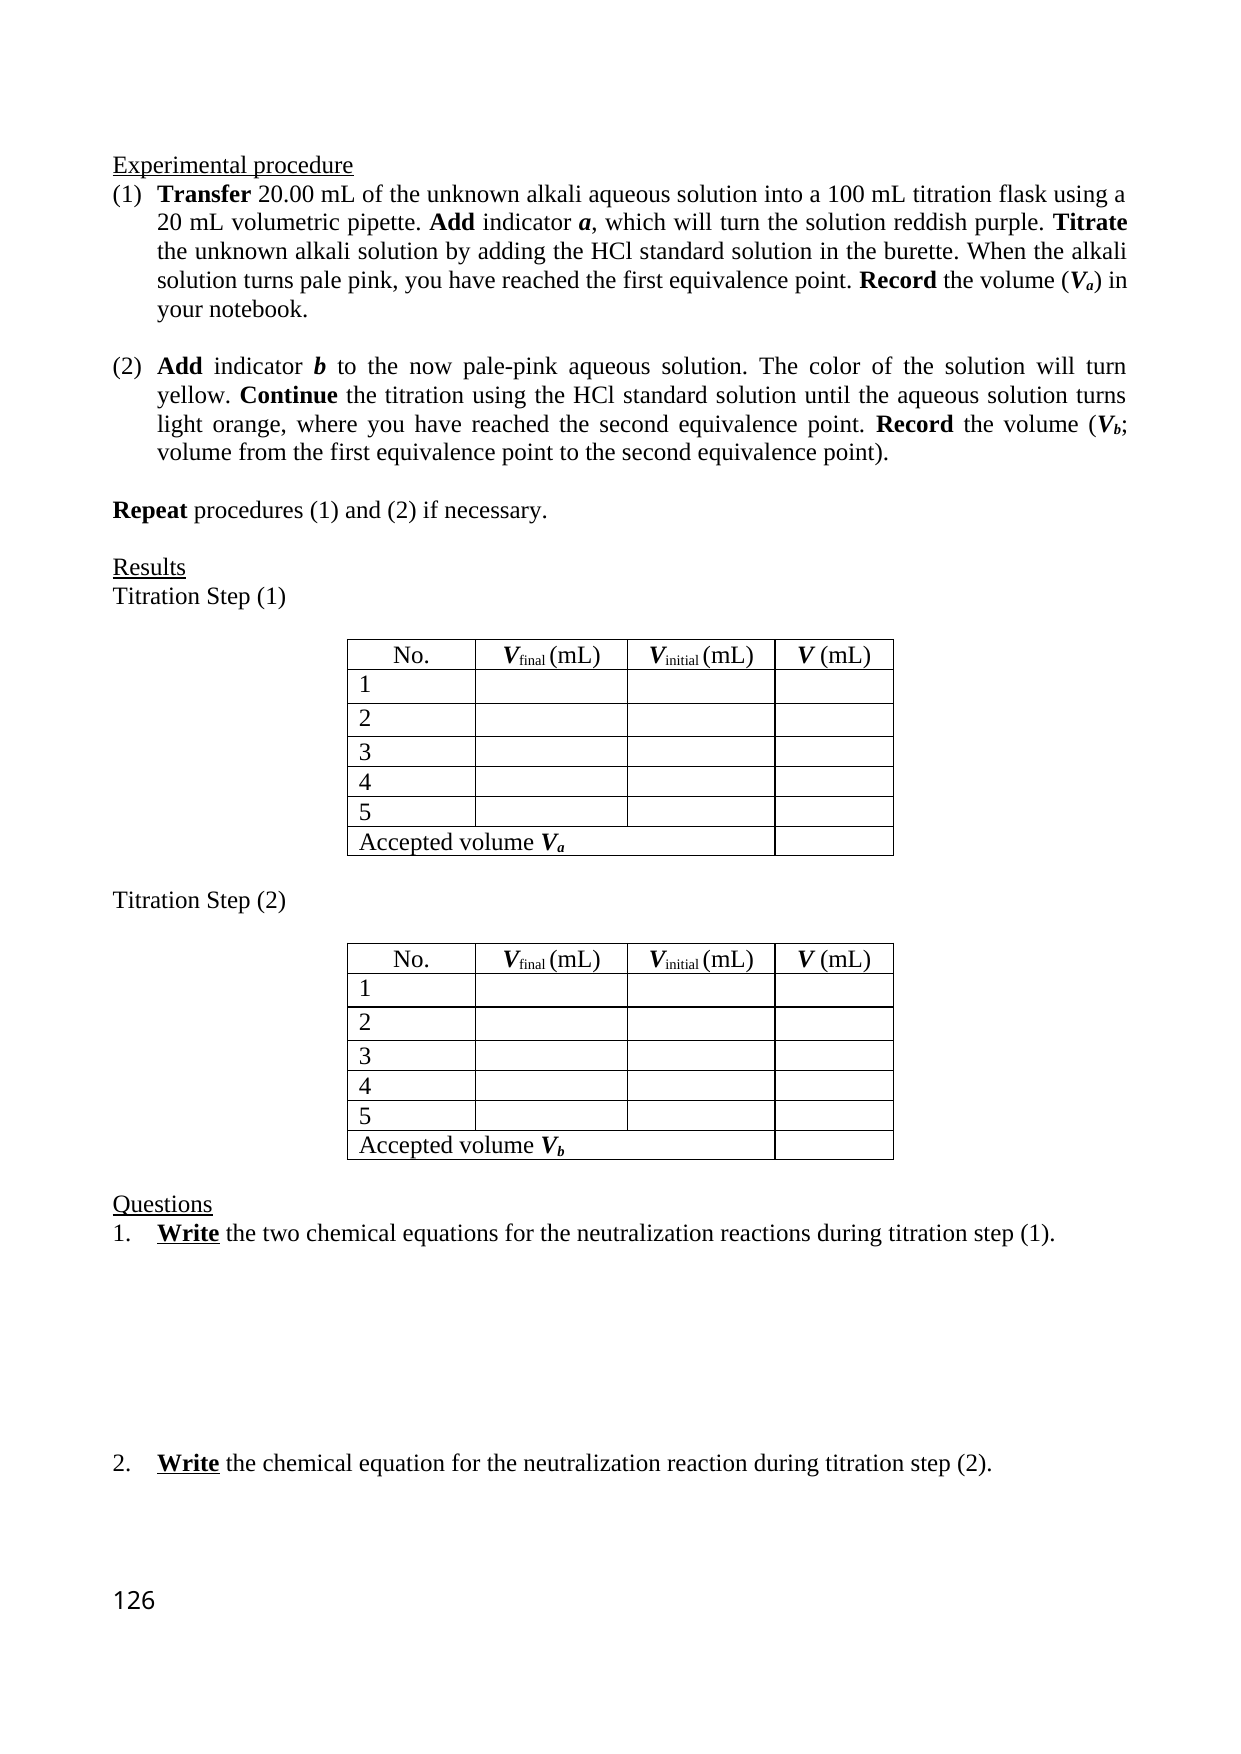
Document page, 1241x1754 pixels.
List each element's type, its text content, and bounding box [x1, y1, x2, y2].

table_header Vinitial (mL) [628, 944, 774, 972]
table_cell [628, 767, 774, 796]
table_cell [476, 1008, 627, 1040]
table_header Vfinal (mL) [476, 944, 627, 972]
text Experimental procedure [112, 150, 1128, 179]
table_cell [628, 797, 774, 826]
table_cell 2 [348, 1008, 475, 1040]
table_cell [476, 1101, 627, 1129]
table_cell [776, 1131, 893, 1159]
table_cell Accepted volume Va [348, 827, 774, 855]
table_cell [776, 704, 893, 736]
table_cell 4 [348, 1071, 475, 1100]
table_cell [476, 767, 627, 796]
table_cell Accepted volume Vb [348, 1131, 774, 1159]
table_cell [776, 1101, 893, 1129]
table_cell 5 [348, 797, 475, 826]
table_cell [628, 1041, 774, 1070]
table_cell [628, 974, 774, 1006]
table_cell 2 [348, 704, 475, 736]
table_cell 5 [348, 1101, 475, 1129]
table_header Vfinal (mL) [476, 640, 627, 668]
table_cell [776, 767, 893, 796]
table_header V (mL) [776, 640, 893, 668]
table_cell [476, 974, 627, 1006]
table_cell [776, 1071, 893, 1100]
text Repeat procedures (1) and (2) if necessary. [112, 495, 1128, 524]
table_cell [628, 670, 774, 702]
text 2. Write the chemical equation for the neutralization reaction during titration step (2). [112, 1448, 1128, 1477]
table_cell [776, 737, 893, 766]
table_cell 3 [348, 1041, 475, 1070]
table_header No. [348, 944, 475, 972]
text (2) Add indicator b to the now pale-pink aqueous solution. The color of the solution will turn yellow. Continue the titration using the HCl standard solution until the aqueous solution turns light orange, where you have reached the second equivalence point. Record the volume (Vb; volume from the first equivalence point to the second equivalence point). [112, 351, 1128, 466]
table_cell [628, 1071, 774, 1100]
text Titration Step (2) [112, 885, 1128, 914]
table_cell [776, 1041, 893, 1070]
text 1. Write the two chemical equations for the neutralization reactions during titration step (1). [112, 1218, 1128, 1247]
table_cell [628, 1008, 774, 1040]
table_cell 3 [348, 737, 475, 766]
table_cell [776, 670, 893, 702]
table_cell [628, 1101, 774, 1129]
table_cell 1 [348, 974, 475, 1006]
table_header Vinitial (mL) [628, 640, 774, 668]
table_cell 4 [348, 767, 475, 796]
text Titration Step (1) [112, 581, 1128, 610]
table_cell [476, 737, 627, 766]
table_cell [476, 1041, 627, 1070]
table_cell [776, 797, 893, 826]
table_cell [628, 704, 774, 736]
table_cell [476, 1071, 627, 1100]
table_cell [776, 1008, 893, 1040]
text (1) Transfer 20.00 mL of the unknown alkali aqueous solution into a 100 mL titration flask using a 20 mL volumetric pipette. Add indicator a, which will turn the solution reddish purple. Titrate the unknown alkali solution by adding the HCl standard solution in the burette. When the alkali solution turns pale pink, you have reached the first equivalence point. Record the volume (Va) in your notebook. [112, 179, 1128, 322]
table_cell [776, 974, 893, 1006]
table_header V (mL) [776, 944, 893, 972]
text Results [112, 552, 1128, 581]
table_header No. [348, 640, 475, 668]
table_cell [476, 670, 627, 702]
table_cell [776, 827, 893, 855]
table_cell [628, 737, 774, 766]
table_cell [476, 704, 627, 736]
table_cell [476, 797, 627, 826]
table_cell 1 [348, 670, 475, 702]
text Questions [112, 1189, 1128, 1218]
